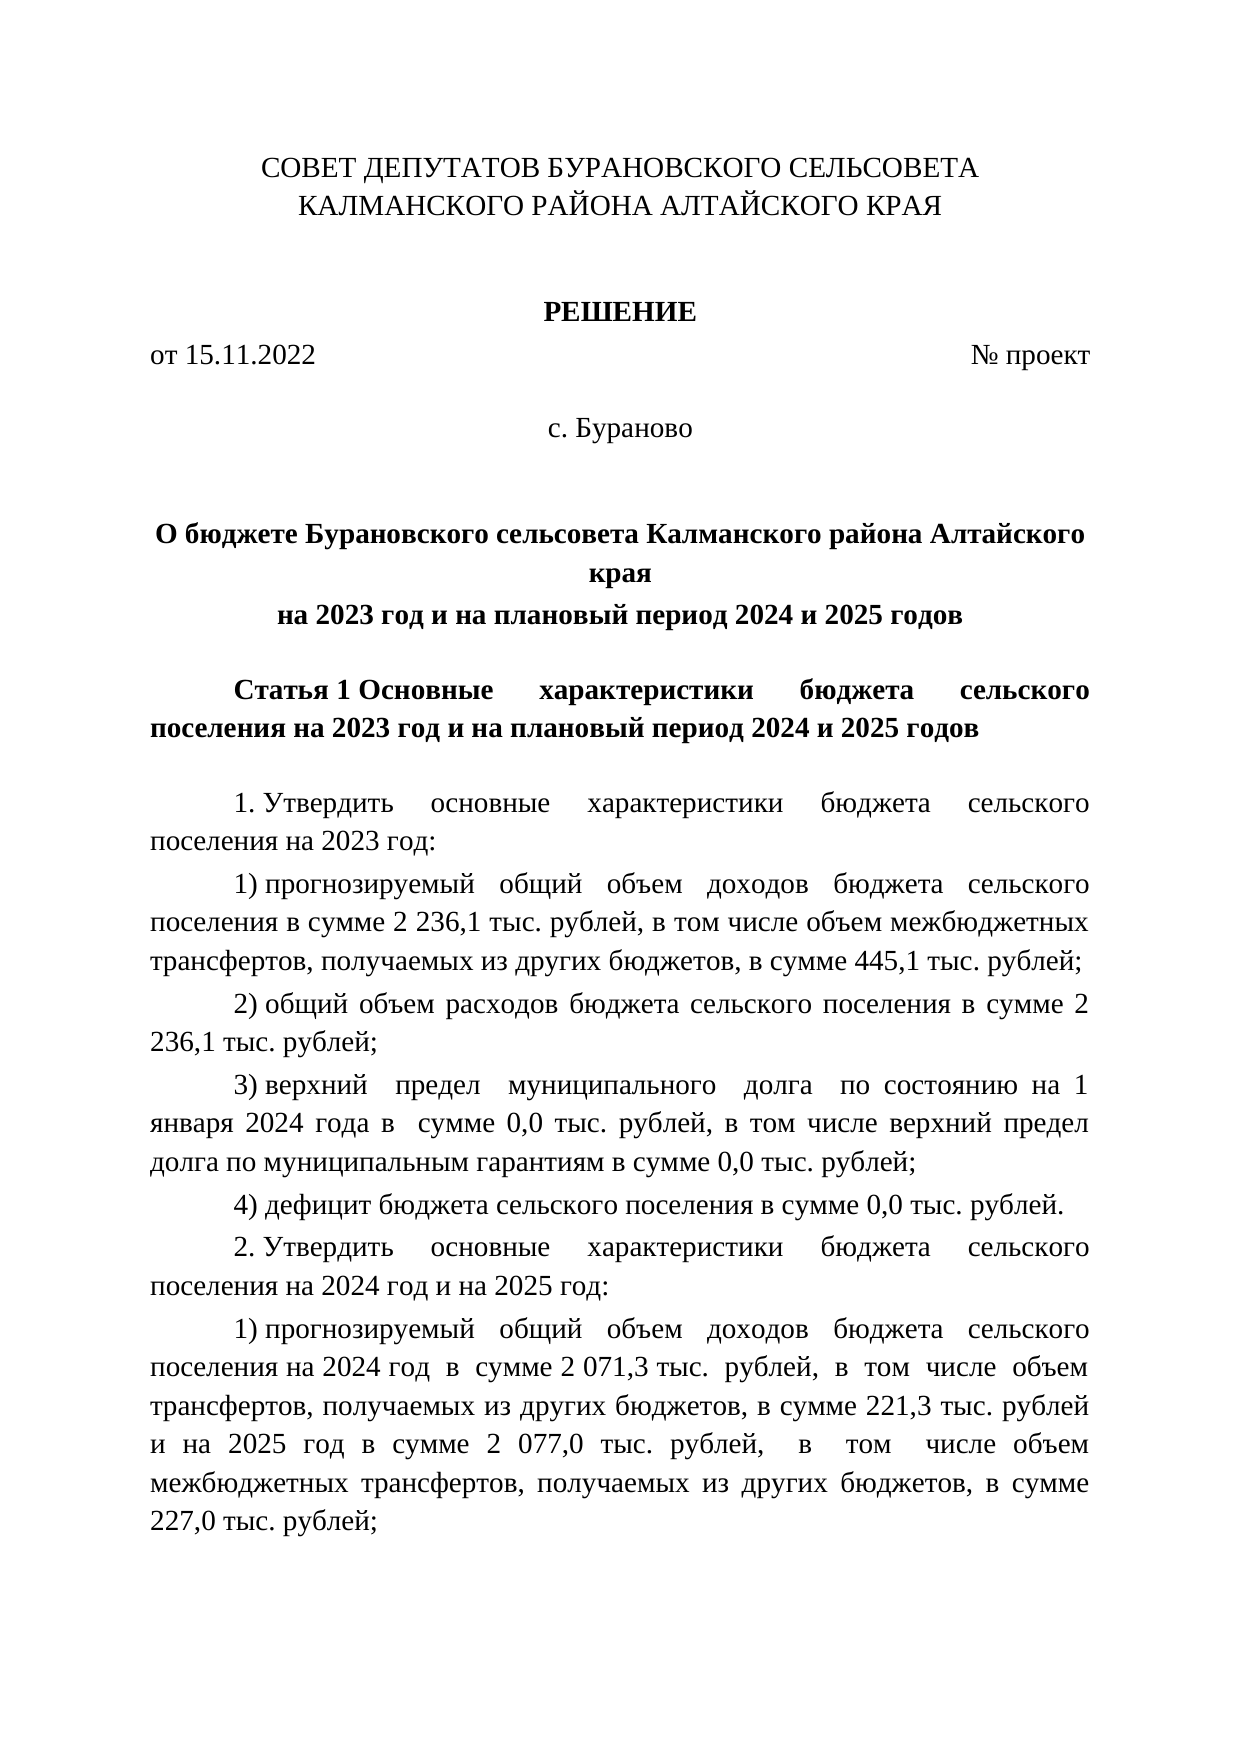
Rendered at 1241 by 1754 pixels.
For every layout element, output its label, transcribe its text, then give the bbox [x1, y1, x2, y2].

text 4) дефицит бюджета сельского поселения в сумме 0,0 тыс. рублей. [150, 1187, 1090, 1220]
table_header от 15.11.2022 [150, 337, 682, 378]
text 2) общий объем расходов бюджета сельского поселения в сумме 2 236,1 тыс. рублей; [150, 986, 1090, 1058]
table_header № проект [682, 337, 1090, 378]
text 1) прогнозируемый общий объем доходов бюджета сельского поселения на 2024 год в сумме 2 071,3 тыс. рублей, в том числе объем трансфертов, получаемых из других бюджетов, в сумме 221,3 тыс. рублей и на 2025 год в сумме 2 077,0 тыс. рублей, в том числе объем межбюджетных трансфертов, получаемых из других бюджетов, в сумме 227,0 тыс. рублей; [150, 1311, 1090, 1537]
text Статья 1 Основные характеристики бюджета сельского поселения на 2023 год и на плановый период 2024 и 2025 годов [150, 672, 1090, 744]
text 2. Утвердить основные характеристики бюджета сельского поселения на 2024 год и на 2025 год: [150, 1229, 1090, 1302]
text на 2023 год и на плановый период 2024 и 2025 годов [150, 597, 1090, 631]
text 1. Утвердить основные характеристики бюджета сельского поселения на 2023 год: [150, 785, 1090, 857]
text РЕШЕНИЕ [150, 294, 1090, 328]
text 1) прогнозируемый общий объем доходов бюджета сельского поселения в сумме 2 236,1 тыс. рублей, в том числе объем межбюджетных трансфертов, получаемых из других бюджетов, в сумме 445,1 тыс. рублей; [150, 866, 1090, 977]
text 3) верхний предел муниципального долга по состоянию на 1 января 2024 года в сумме 0,0 тыс. рублей, в том числе верхний предел долга по муниципальным гарантиям в сумме 0,0 тыс. рублей; [150, 1067, 1090, 1178]
text СОВЕТ ДЕПУТАТОВ БУРАНОВСКОГО СЕЛЬСОВЕТА КАЛМАНСКОГО РАЙОНА АЛТАЙСКОГО КРАЯ [150, 150, 1090, 222]
text О бюджете Бурановского сельсовета Калманского района Алтайского края [150, 516, 1090, 588]
text с. Бураново [150, 410, 1090, 444]
